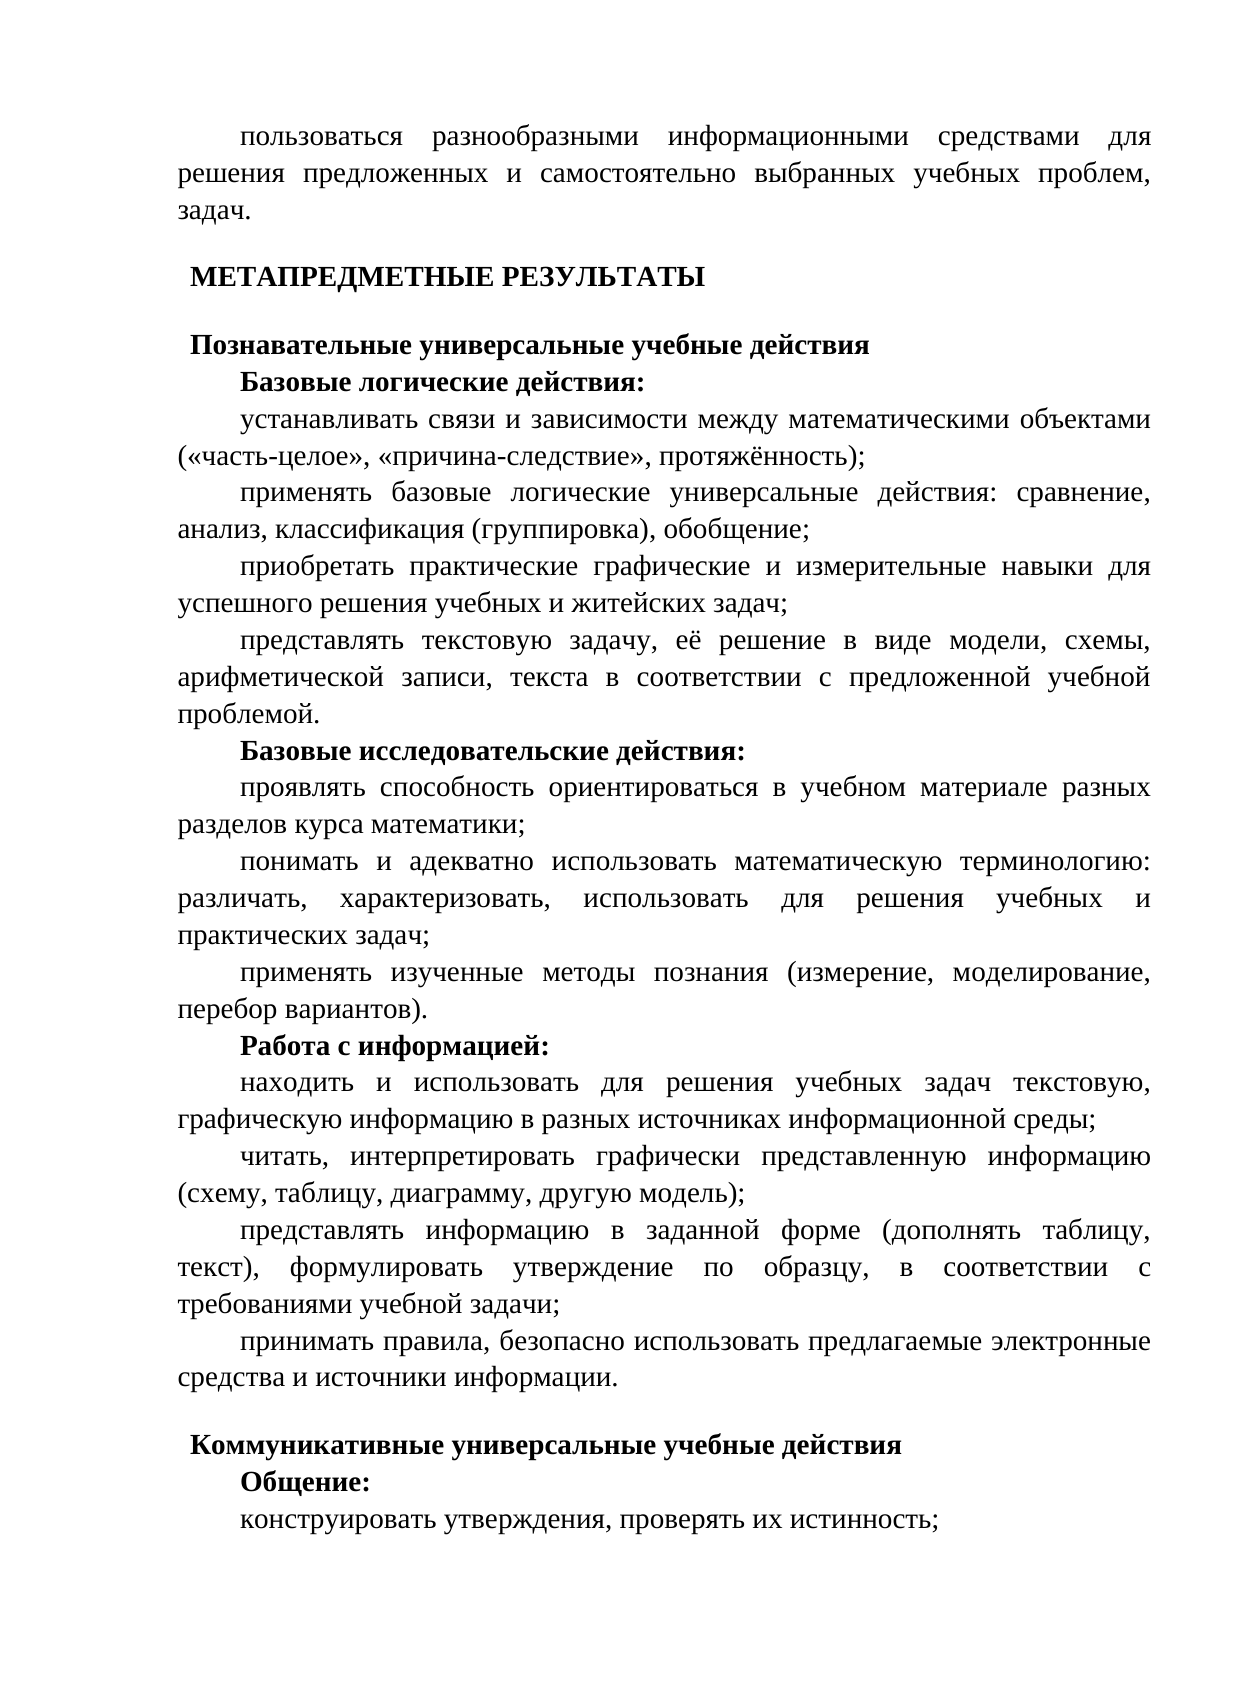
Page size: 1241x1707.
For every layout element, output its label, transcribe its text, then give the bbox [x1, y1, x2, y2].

text представлять текстовую задачу, её решение в виде модели, схемы, арифметической записи, текста в соответствии с предложенной учебной проблемой. [177, 622, 1152, 729]
text проявлять способность ориентироваться в учебном материале разных разделов курса математики; [177, 769, 1152, 840]
text пользоваться разнообразными информационными средствами для решения предложенных и самостоятельно выбранных учебных проблем, задач. [177, 118, 1152, 225]
text МЕТАПРЕДМЕТНЫЕ РЕЗУЛЬТАТЫ [190, 259, 1152, 293]
text приобретать практические графические и измерительные навыки для успешного решения учебных и житейских задач; [177, 548, 1152, 619]
text Общение: [177, 1464, 1152, 1498]
text Базовые исследовательские действия: [177, 733, 1152, 766]
text Познавательные универсальные учебные действия [190, 327, 1152, 361]
text Работа с информацией: [177, 1028, 1152, 1061]
text представлять информацию в заданной форме (дополнять таблицу, текст), формулировать утверждение по образцу, в соответствии с требованиями учебной задачи; [177, 1212, 1152, 1319]
text устанавливать связи и зависимости между математическими объектами («часть-целое», «причина-следствие», протяжённость); [177, 401, 1152, 471]
text понимать и адекватно использовать математическую терминологию: различать, характеризовать, использовать для решения учебных и практических задач; [177, 843, 1152, 951]
text Базовые логические действия: [177, 364, 1152, 397]
text применять изученные методы познания (измерение, моделирование, перебор вариантов). [177, 954, 1152, 1024]
text читать, интерпретировать графически представленную информацию (схему, таблицу, диаграмму, другую модель); [177, 1138, 1152, 1209]
text конструировать утверждения, проверять их истинность; [177, 1501, 1152, 1534]
text применять базовые логические универсальные действия: сравнение, анализ, классификация (группировка), обобщение; [177, 474, 1152, 545]
text Коммуникативные универсальные учебные действия [190, 1427, 1152, 1461]
text принимать правила, безопасно использовать предлагаемые электронные средства и источники информации. [177, 1323, 1152, 1393]
text находить и использовать для решения учебных задач текстовую, графическую информацию в разных источниках информационной среды; [177, 1064, 1152, 1135]
